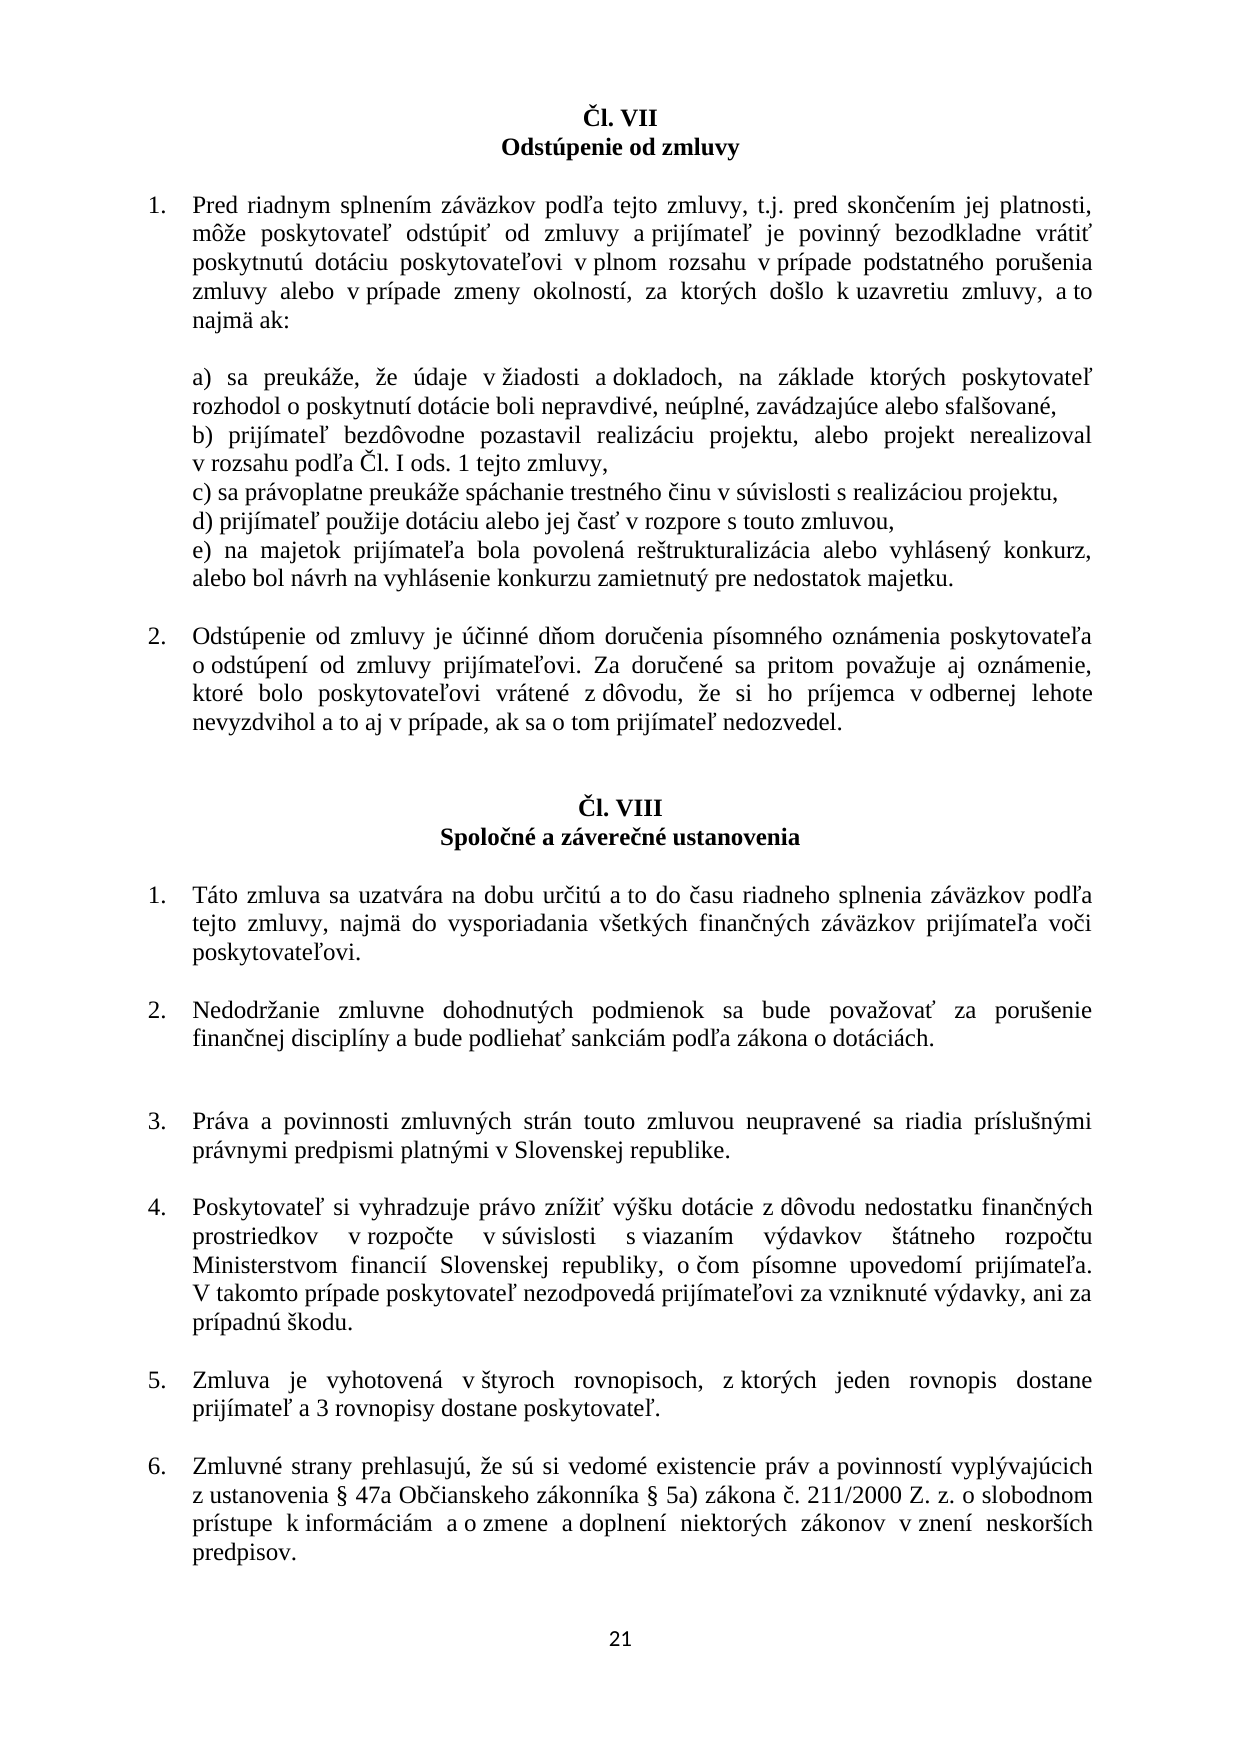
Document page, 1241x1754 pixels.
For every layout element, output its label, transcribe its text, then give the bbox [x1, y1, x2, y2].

text Čl. VII [148, 103, 1093, 132]
text a) sa preukáže, že údaje v žiadosti a dokladoch, na základe ktorých poskytovateľ rozhodol o poskytnutí dotácie boli nepravdivé, neúplné, zavádzajúce alebo sfalšované, [192, 362, 1093, 420]
text e) na majetok prijímateľa bola povolená reštrukturalizácia alebo vyhlásený konkurz, alebo bol návrh na vyhlásenie konkurzu zamietnutý pre nedostatok majetku. [192, 535, 1093, 592]
text Odstúpenie od zmluvy [148, 132, 1093, 161]
list Pred riadnym splnením záväzkov podľa tejto zmluvy, t.j. pred skončením jej platnosti, môže poskytovateľ odstúpiť od zmluvy a prijímateľ je povinný bezodkladne vrátiť poskytnutú dotáciu poskytovateľovi v plnom rozsahu v prípade podstatného porušenia zmluvy alebo v prípade zmeny okolností, za ktorých došlo k uzavretiu zmluvy, a to najmä ak: [148, 190, 1093, 333]
list Odstúpenie od zmluvy je účinné dňom doručenia písomného oznámenia poskytovateľa o odstúpení od zmluvy prijímateľovi. Za doručené sa pritom považuje aj oznámenie, ktoré bolo poskytovateľovi vrátené z dôvodu, že si ho príjemca v odbernej lehote nevyzdvihol a to aj v prípade, ak sa o tom prijímateľ nedozvedel. [148, 621, 1093, 736]
list Nedodržanie zmluvne dohodnutých podmienok sa bude považovať za porušenie finančnej disciplíny a bude podliehať sankciám podľa zákona o dotáciách. [148, 995, 1093, 1052]
list Práva a povinnosti zmluvných strán touto zmluvou neupravené sa riadia príslušnými právnymi predpismi platnými v Slovenskej republike. [148, 1106, 1093, 1163]
list Zmluva je vyhotovená v štyroch rovnopisoch, z ktorých jeden rovnopis dostane prijímateľ a 3 rovnopisy dostane poskytovateľ. [148, 1365, 1093, 1422]
text Spoločné a záverečné ustanovenia [148, 822, 1093, 851]
text Čl. VIII [148, 793, 1093, 822]
list Táto zmluva sa uzatvára na dobu určitú a to do času riadneho splnenia záväzkov podľa tejto zmluvy, najmä do vysporiadania všetkých finančných záväzkov prijímateľa voči poskytovateľovi. [148, 880, 1093, 966]
list Zmluvné strany prehlasujú, že sú si vedomé existencie práv a povinností vyplývajúcich z ustanovenia § 47a Občianskeho zákonníka § 5a) zákona č. 211/2000 Z. z. o slobodnom prístupe k informáciám a o zmene a doplnení niektorých zákonov v znení neskorších predpisov. [148, 1451, 1093, 1566]
text c) sa právoplatne preukáže spáchanie trestného činu v súvislosti s realizáciou projektu, [192, 477, 1093, 506]
text d) prijímateľ použije dotáciu alebo jej časť v rozpore s touto zmluvou, [192, 506, 1093, 535]
text b) prijímateľ bezdôvodne pozastavil realizáciu projektu, alebo projekt nerealizoval v rozsahu podľa Čl. I ods. 1 tejto zmluvy, [192, 420, 1093, 477]
list Poskytovateľ si vyhradzuje právo znížiť výšku dotácie z dôvodu nedostatku finančných prostriedkov v rozpočte v súvislosti s viazaním výdavkov štátneho rozpočtu Ministerstvom financií Slovenskej republiky, o čom písomne upovedomí prijímateľa. V takomto prípade poskytovateľ nezodpovedá prijímateľovi za vzniknuté výdavky, ani za prípadnú škodu. [148, 1192, 1093, 1336]
